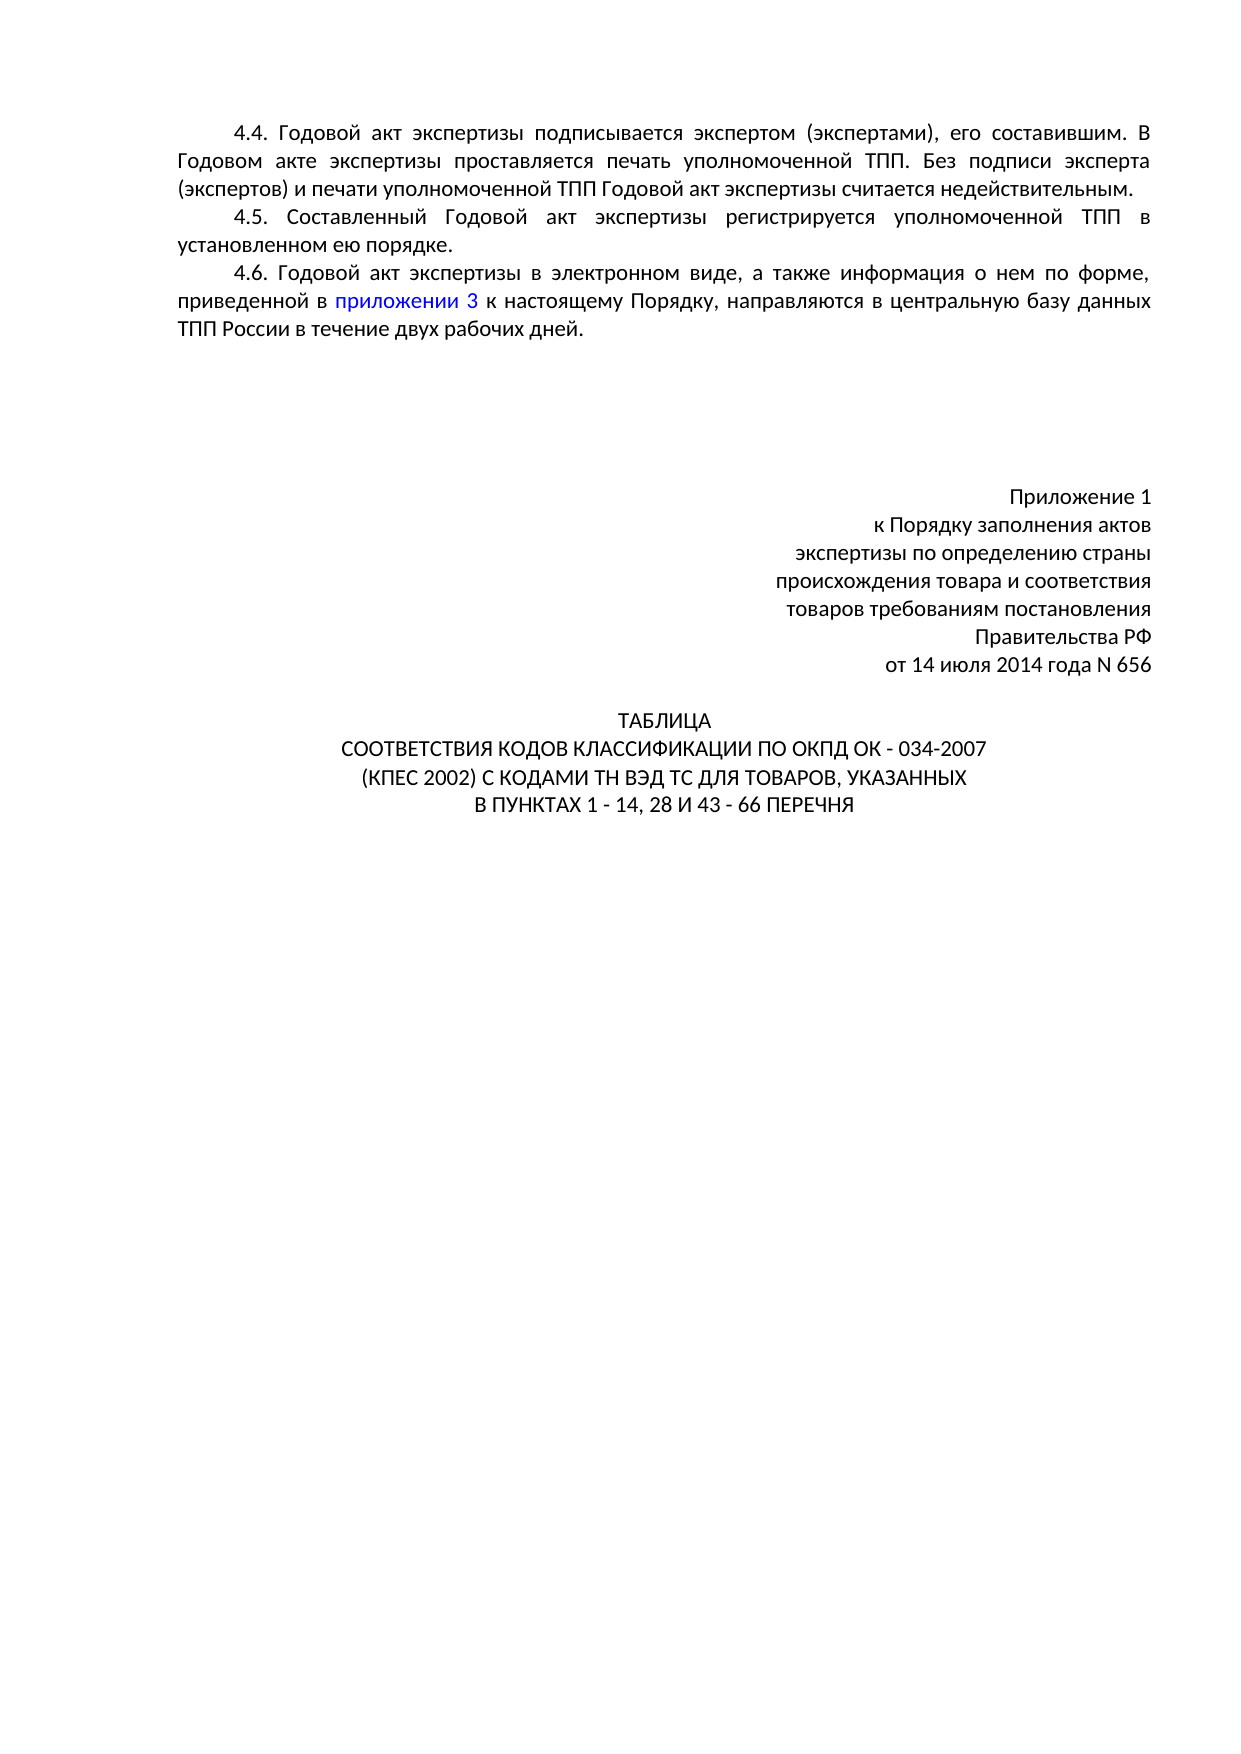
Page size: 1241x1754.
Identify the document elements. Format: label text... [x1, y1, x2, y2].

text 4.6. Годовой акт экспертизы в электронном виде, а также информация о нем по форме, приведенной в приложении 3 к настоящему Порядку, направляются в центральную базу данных ТПП России в течение двух рабочих дней. [177, 258, 1152, 342]
text происхождения товара и соответствия [177, 566, 1152, 594]
text (КПЕС 2002) С КОДАМИ ТН ВЭД ТС ДЛЯ ТОВАРОВ, УКАЗАННЫХ [177, 763, 1152, 791]
text товаров требованиям постановления [177, 594, 1152, 622]
text СООТВЕТСТВИЯ КОДОВ КЛАССИФИКАЦИИ ПО ОКПД ОК - 034-2007 [177, 734, 1152, 763]
text Правительства РФ [177, 622, 1152, 651]
text 4.4. Годовой акт экспертизы подписывается экспертом (экспертами), его составившим. В Годовом акте экспертизы проставляется печать уполномоченной ТПП. Без подписи эксперта (экспертов) и печати уполномоченной ТПП Годовой акт экспертизы считается недействительным. [177, 118, 1152, 202]
text ТАБЛИЦА [177, 707, 1152, 734]
text В ПУНКТАХ 1 - 14, 28 И 43 - 66 ПЕРЕЧНЯ [177, 791, 1152, 819]
text 4.5. Составленный Годовой акт экспертизы регистрируется уполномоченной ТПП в установленном ею порядке. [177, 202, 1152, 258]
text от 14 июля 2014 года N 656 [177, 651, 1152, 678]
text экспертизы по определению страны [177, 538, 1152, 566]
text Приложение 1 [177, 482, 1152, 510]
text к Порядку заполнения актов [177, 510, 1152, 538]
